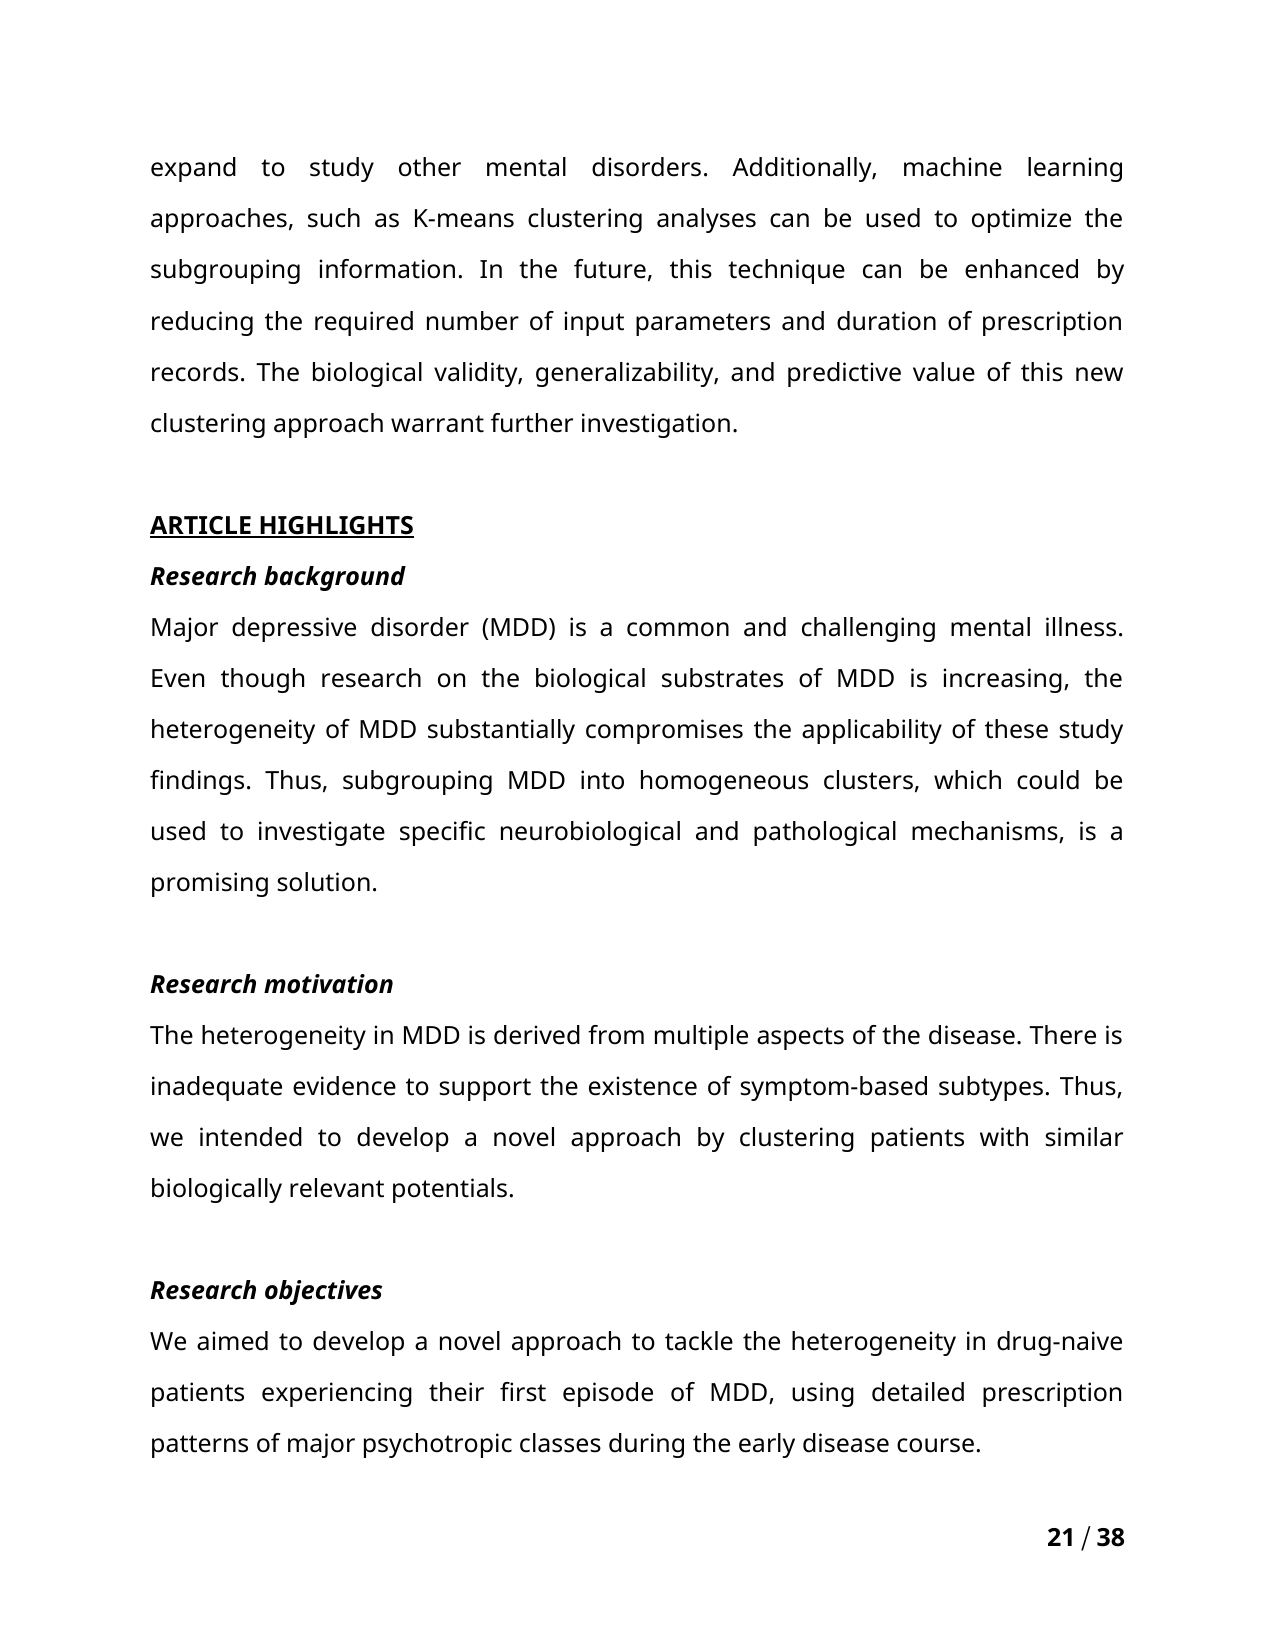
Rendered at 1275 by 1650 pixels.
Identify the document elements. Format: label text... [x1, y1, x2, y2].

text Research motivation [150, 967, 1125, 1001]
text The heterogeneity in MDD is derived from multiple aspects of the disease. There is inadequate evidence to support the existence of symptom-based subtypes. Thus, we intended to develop a novel approach by clustering patients with similar biologically relevant potentials. [150, 1018, 1125, 1205]
text Major depressive disorder (MDD) is a common and challenging mental illness. Even though research on the biological substrates of MDD is increasing, the heterogeneity of MDD substantially compromises the applicability of these study findings. Thus, subgrouping MDD into homogeneous clusters, which could be used to investigate specific neurobiological and pathological mechanisms, is a promising solution. [150, 609, 1125, 899]
text Research objectives [150, 1273, 1125, 1307]
text We aimed to develop a novel approach to tackle the heterogeneity in drug-naive patients experiencing their first episode of MDD, using detailed prescription patterns of major psychotropic classes during the early disease course. [150, 1324, 1125, 1460]
text ARTICLE HIGHLIGHTS [150, 507, 1125, 541]
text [150, 150, 1125, 439]
text Research background [150, 558, 1125, 592]
